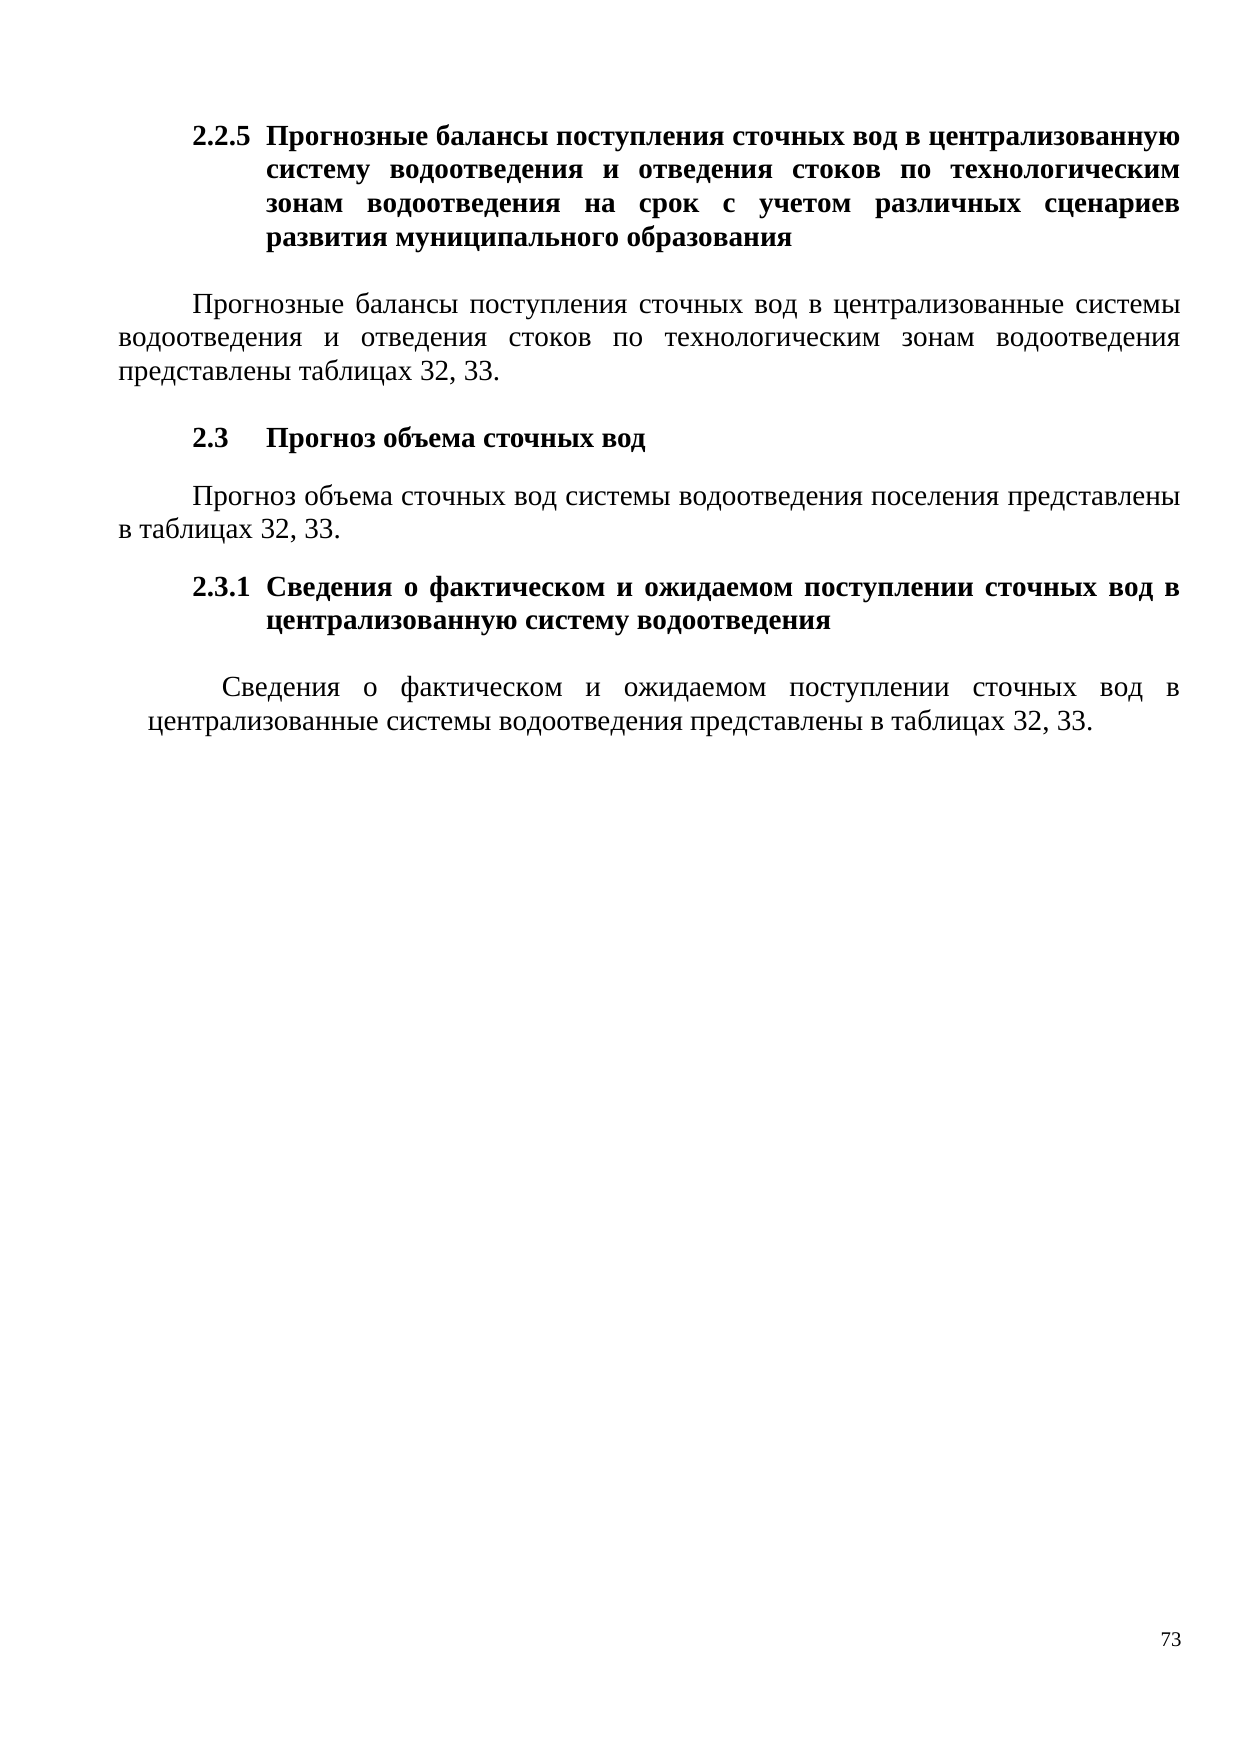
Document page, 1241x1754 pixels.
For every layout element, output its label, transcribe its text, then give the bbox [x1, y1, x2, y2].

subtitle Сведения о фактическом и ожидаемом поступлении сточных вод в централизованную систему водоотведения [192, 569, 1181, 636]
text Прогноз объема сточных вод системы водоотведения поселения представлены в таблицах 32, 33. [118, 478, 1181, 545]
text Сведения о фактическом и ожидаемом поступлении сточных вод в централизованные системы водоотведения представлены в таблицах 32, 33. [148, 669, 1181, 736]
text Прогнозные балансы поступления сточных вод в централизованные системы водоотведения и отведения стоков по технологическим зонам водоотведения представлены таблицах 32, 33. [118, 286, 1181, 386]
subtitle Прогнозные балансы поступления сточных вод в централизованную систему водоотведения и отведения стоков по технологическим зонам водоотведения на срок с учетом различных сценариев развития муниципального образования [192, 118, 1181, 252]
subtitle Прогноз объема сточных вод [118, 420, 1181, 453]
